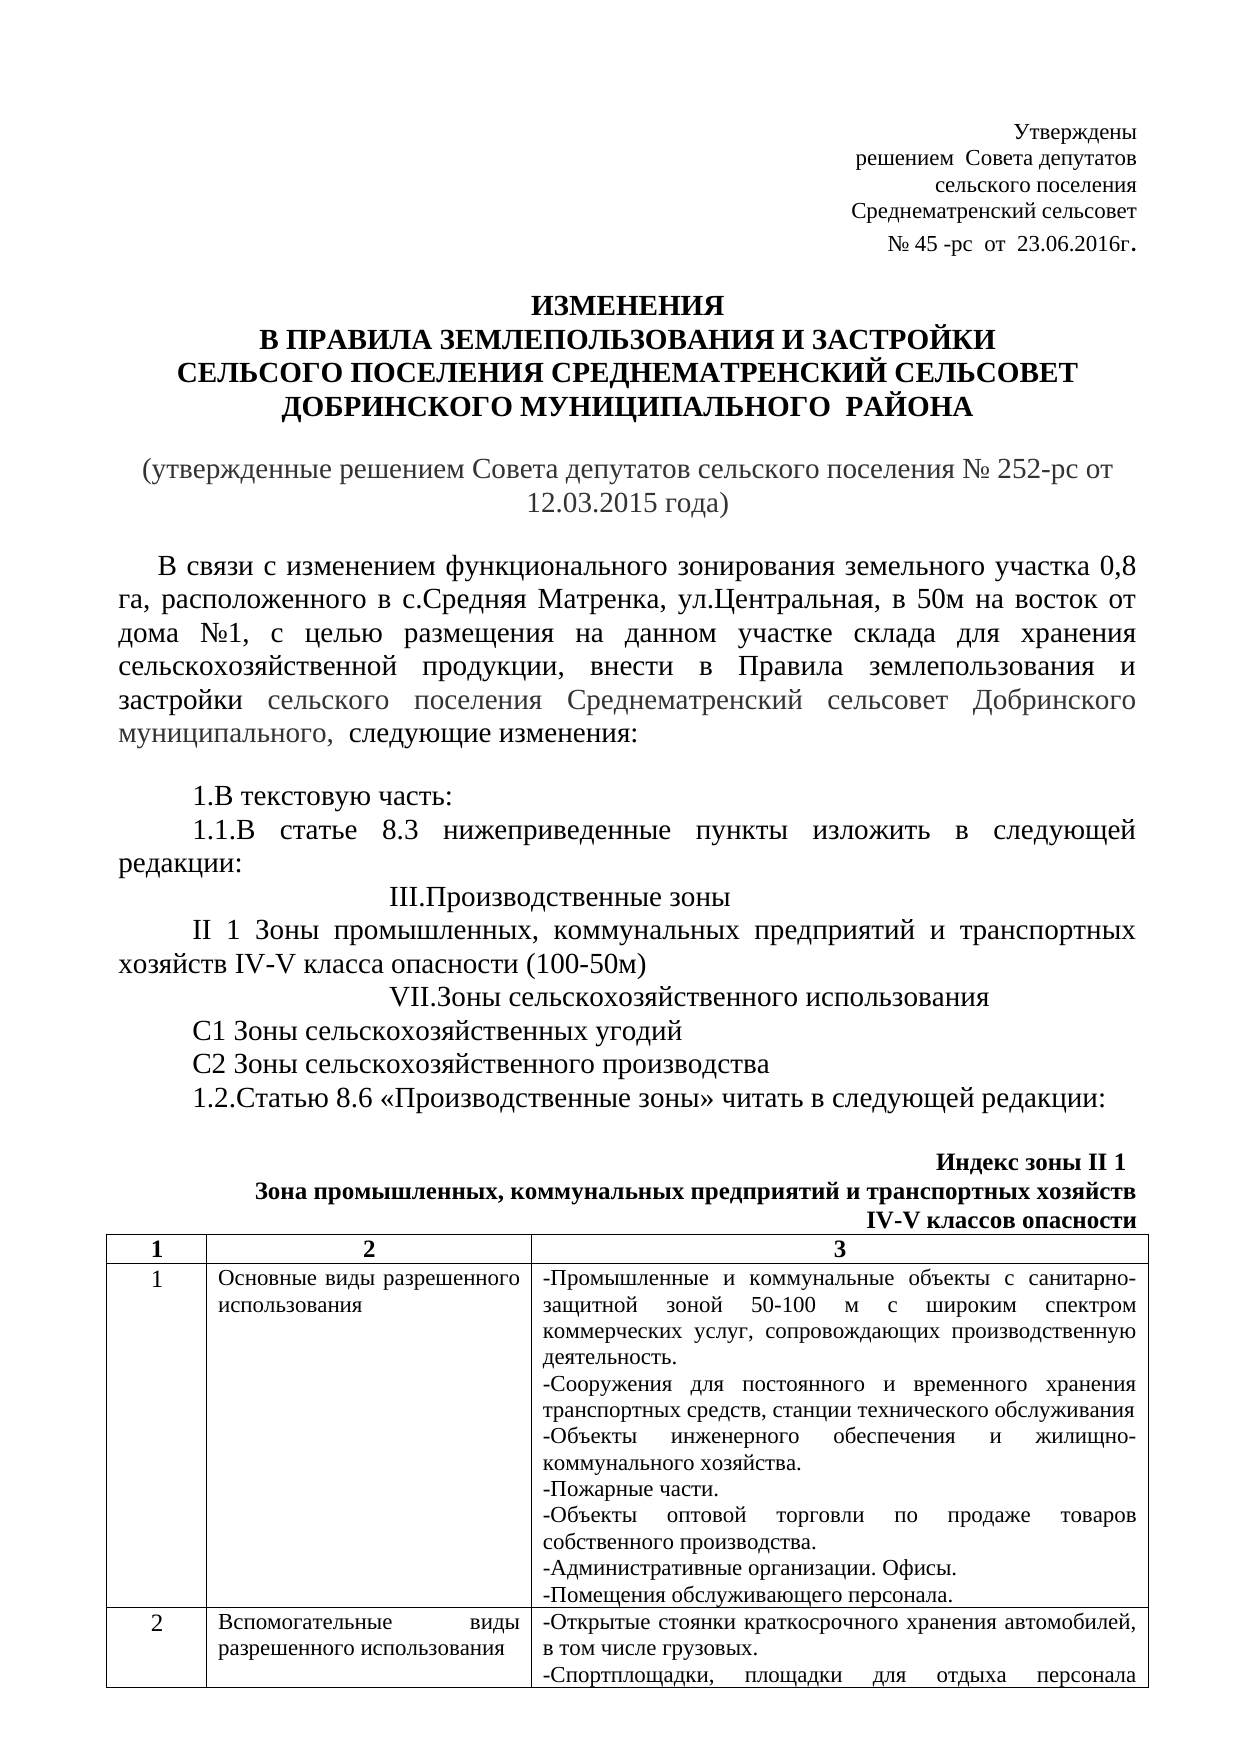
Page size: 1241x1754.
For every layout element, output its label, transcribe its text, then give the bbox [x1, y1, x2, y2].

table_cell 2 [107, 1608, 206, 1687]
text С2 Зоны сельскохозяйственного производства [118, 1047, 1137, 1080]
table_cell Основные виды разрешенного использования [207, 1264, 531, 1607]
text II 1 Зоны промышленных, коммунальных предприятий и транспортных хозяйств IV-V класса опасности (100-50м) [118, 912, 1137, 979]
table_cell 1 [107, 1264, 206, 1607]
table_cell -Промышленные и коммунальные объекты с санитарно-защитной зоной 50-100 м с широким спектром коммерческих услуг, сопровождающих производственную деятельность. -Сооружения для постоянного и временного хранения транспортных средств, станции технического обслуживания -Объекты инженерного обеспечения и жилищно-коммунального хозяйства. -Пожарные части. -Объекты оптовой торговли по продаже товаров собственного производства. -Административные организации. Офисы. -Помещения обслуживающего персонала. [532, 1264, 1148, 1607]
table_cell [532, 1608, 1148, 1687]
text VII.Зоны сельскохозяйственного использования [118, 979, 1137, 1013]
table_header 3 [532, 1235, 1148, 1263]
text III.Производственные зоны [118, 879, 1137, 912]
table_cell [207, 1608, 531, 1687]
text (утвержденные решением Совета депутатов сельского поселения № 252-рс от 12.03.2015 года) [118, 452, 1137, 519]
text Индекс зоны II 1 [118, 1147, 1137, 1176]
text ИЗМЕНЕНИЯ В ПРАВИЛА ЗЕМЛЕПОЛЬЗОВАНИЯ И ЗАСТРОЙКИ СЕЛЬСОГО ПОСЕЛЕНИЯ СРЕДНЕМАТРЕНСКИЙ СЕЛЬСОВЕТ ДОБРИНСКОГО МУНИЦИПАЛЬНОГО РАЙОНА [118, 288, 1137, 422]
text Зона промышленных, коммунальных предприятий и транспортных хозяйств [118, 1176, 1137, 1205]
text Утверждены решением Совета депутатов сельского поселения Среднематренский сельсовет № 45 -рс от 23.06.2016г. [118, 118, 1137, 259]
text В связи с изменением функционального зонирования земельного участка 0,8 га, расположенного в с.Средняя Матренка, ул.Центральная, в 50м на восток от дома №1, с целью размещения на данном участке склада для хранения сельскохозяйственной продукции, внести в Правила землепользования и застройки сельского поселения Среднематренский сельсовет Добринского муниципального, следующие изменения: [118, 548, 1137, 749]
table_header 1 [107, 1235, 206, 1263]
text IV-V классов опасности [118, 1205, 1137, 1233]
text С1 Зоны сельскохозяйственных угодий [118, 1013, 1137, 1047]
table_header 2 [207, 1235, 531, 1263]
text 1.1.В статье 8.3 нижеприведенные пункты изложить в следующей редакции: [118, 812, 1137, 879]
text 1.В текстовую часть: [118, 778, 1137, 812]
text 1.2.Статью 8.6 «Производственные зоны» читать в следующей редакции: [118, 1080, 1137, 1114]
